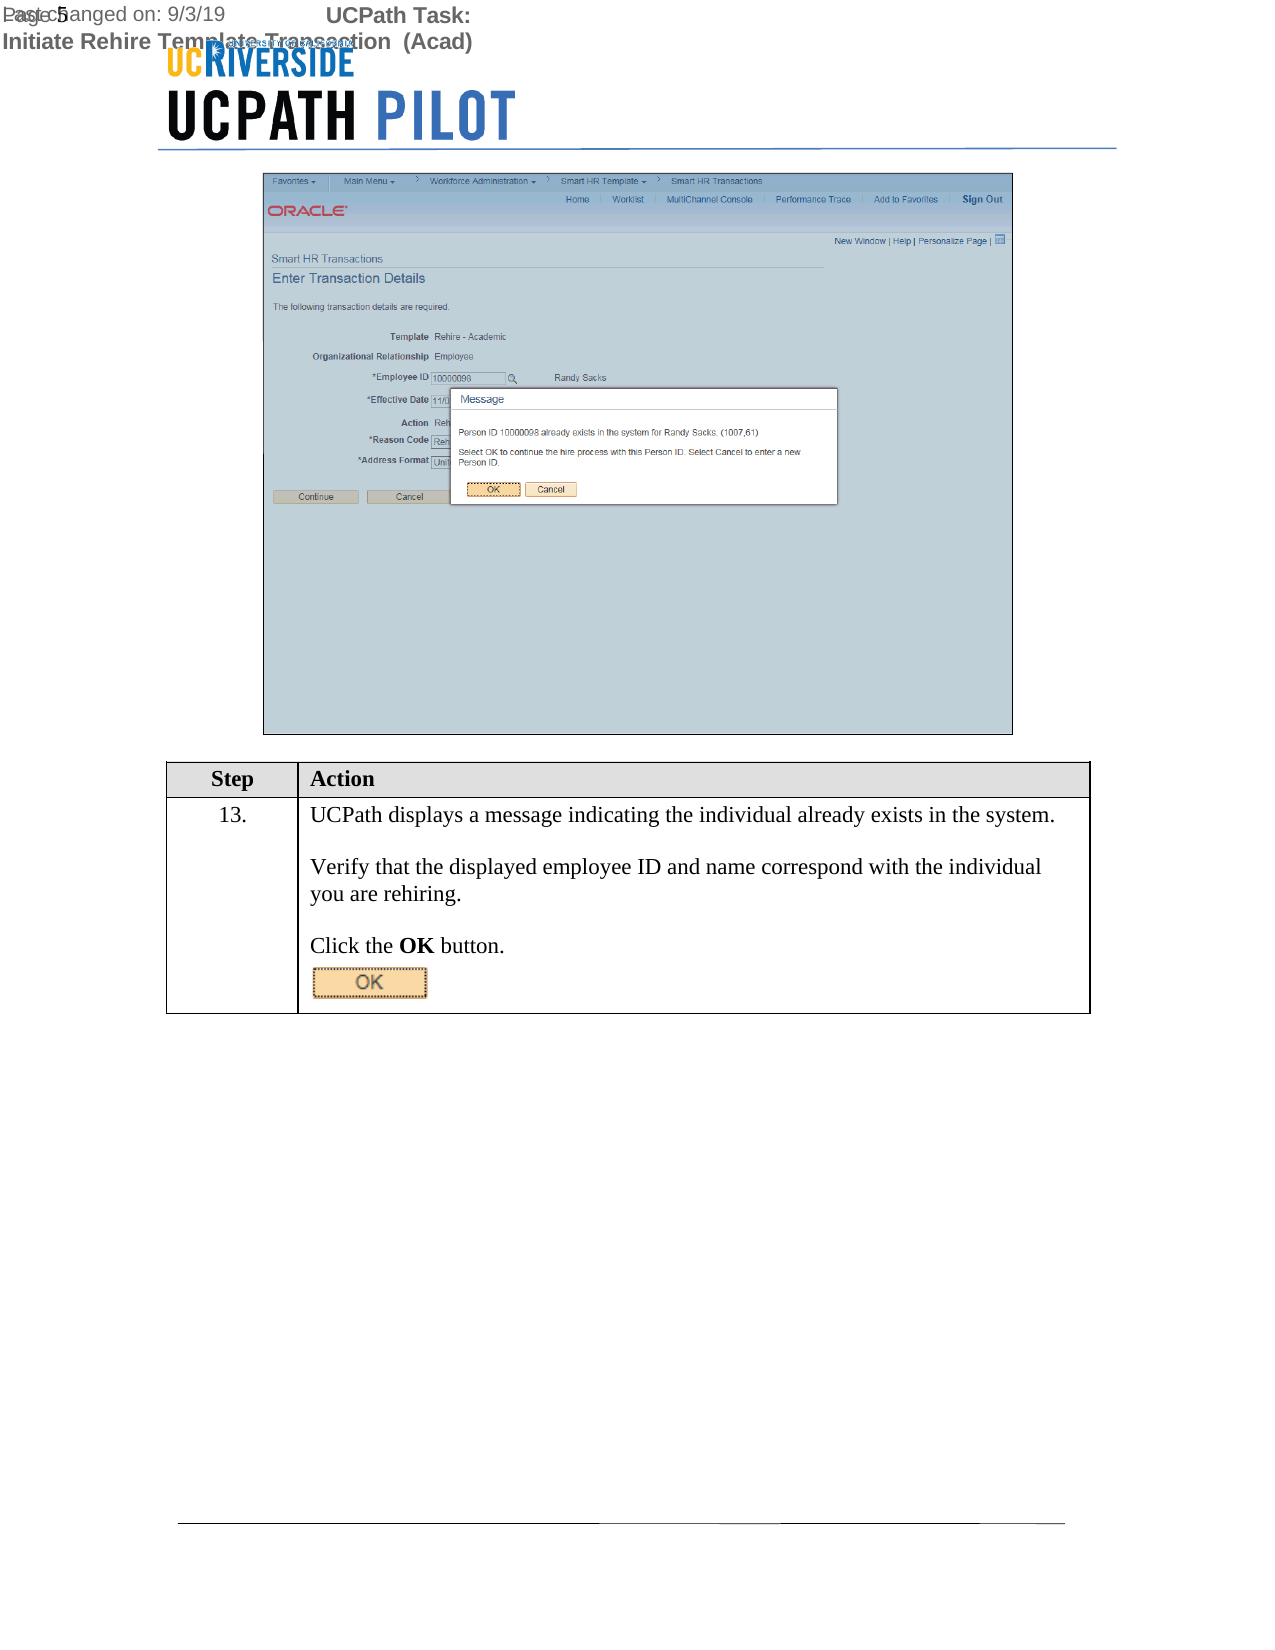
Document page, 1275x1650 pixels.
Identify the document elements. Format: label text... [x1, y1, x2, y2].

picture [264, 174, 1012, 734]
picture [158, 30, 523, 148]
table_header Action [299, 763, 1089, 797]
table_cell UCPath displays a message indicating the individual already exists in the system. Verify that the displayed employee ID and name correspond with the individual you are rehiring. Click the OK button. [299, 798, 1089, 1013]
table_header Step [167, 763, 297, 797]
picture [312, 967, 428, 999]
table_cell 13. [167, 798, 297, 1013]
